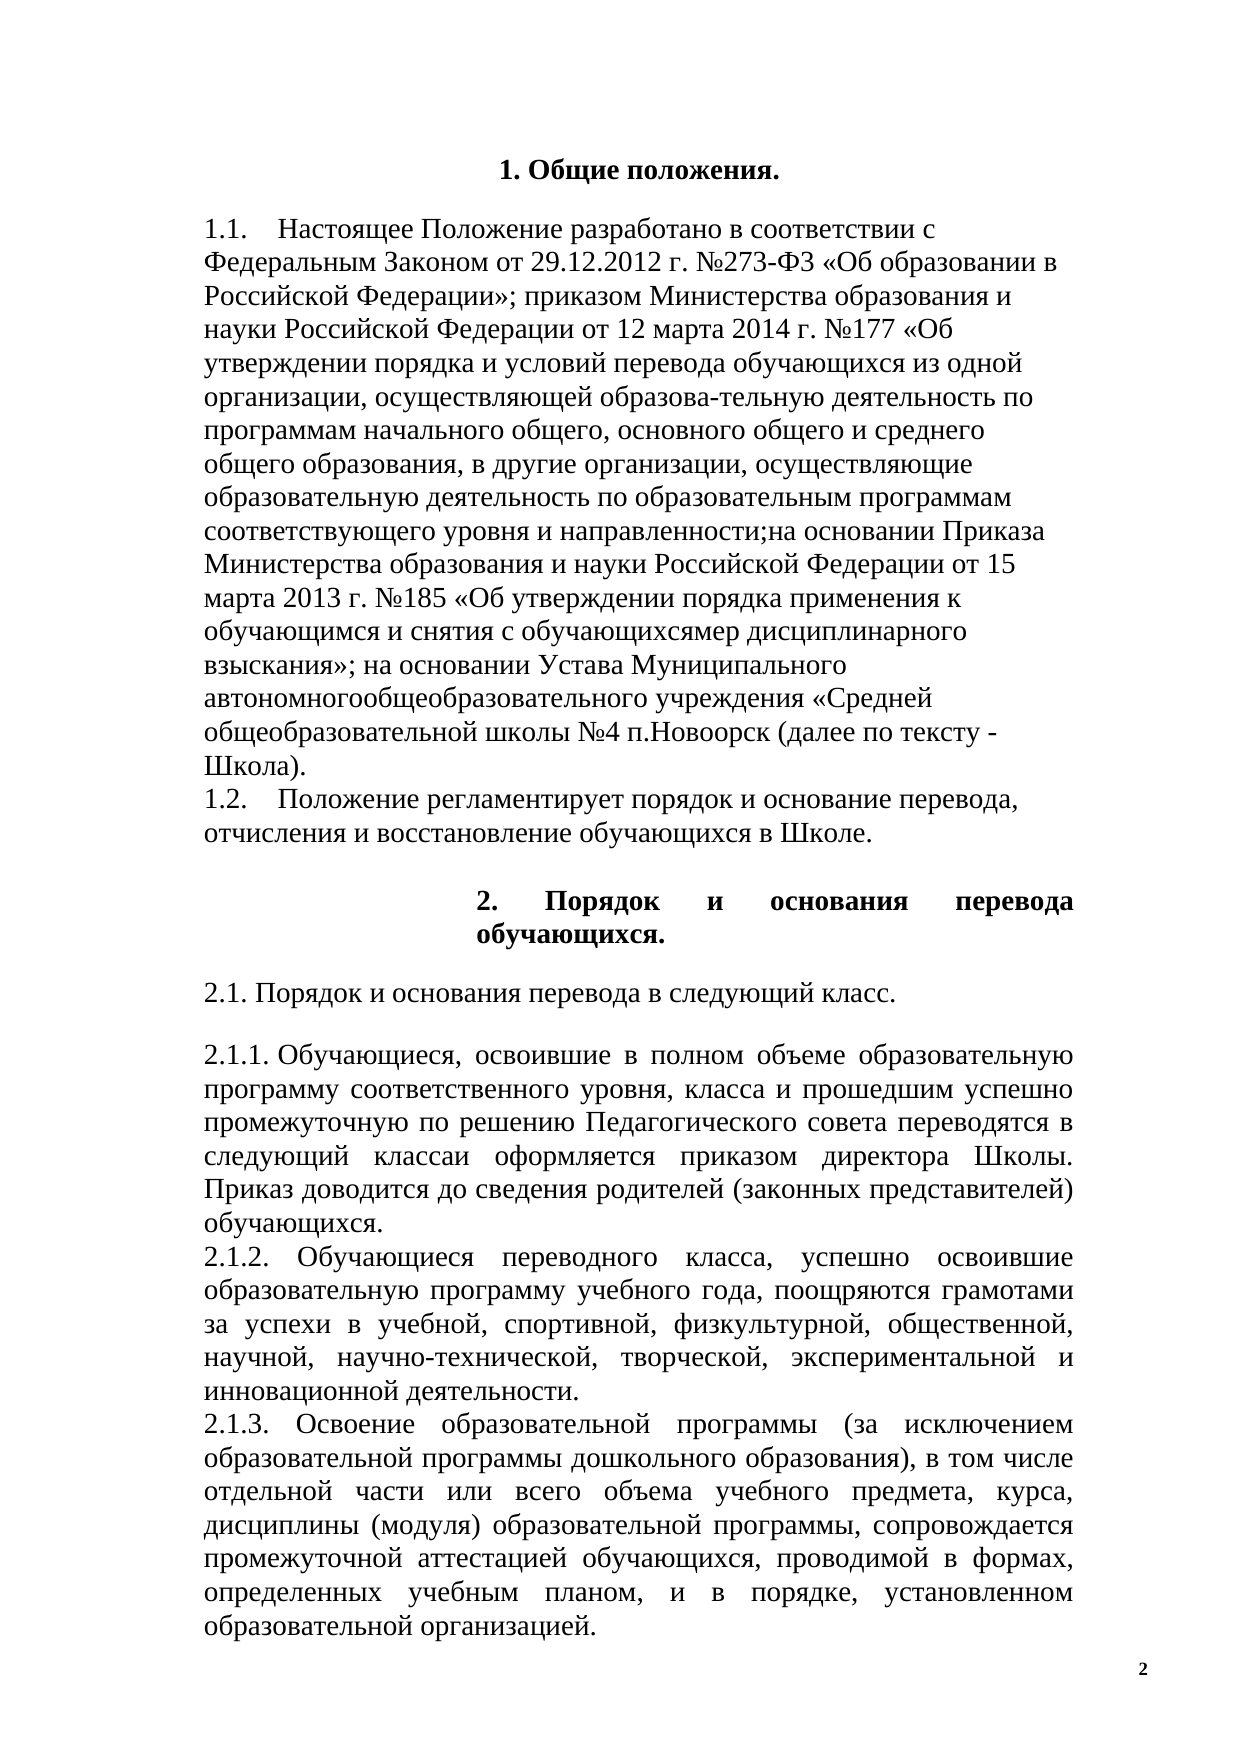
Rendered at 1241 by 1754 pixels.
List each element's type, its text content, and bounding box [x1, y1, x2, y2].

text 1. Общие положения. [204, 152, 1074, 186]
text 2. Порядок и основания перевода обучающихся. [476, 883, 1074, 950]
text 2.1.1. Обучающиеся, освоившие в полном объеме образовательную программу соответственного уровня, класса и прошедшим успешно промежуточную по решению Педагогического совета переводятся в следующий классаи оформляется приказом директора Школы. Приказ доводится до сведения родителей (законных представителей) обучающихся. [204, 1037, 1074, 1239]
text 2.1. Порядок и основания перевода в следующий класс. [204, 975, 1074, 1009]
text 1.2. Положение регламентирует порядок и основание перевода, отчисления и восстановление обучающихся в Школе. [204, 781, 1074, 848]
text 2.1.2. Обучающиеся переводного класса, успешно освоившие образовательную программу учебного года, поощряются грамотами за успехи в учебной, спортивной, физкультурной, общественной, научной, научно-технической, творческой, экспериментальной и инновационной деятельности. [204, 1239, 1074, 1406]
text 1.1. Настоящее Положение разработано в соответствии с Федеральным Законом от 29.12.2012 г. №273-Ф3 «Об образовании в Российской Федерации»; приказом Министерства образования и науки Российской Федерации от 12 марта 2014 г. №177 «Об утверждении порядка и условий перевода обучающихся из одной организации, осуществляющей образова-тельную деятельность по программам начального общего, основного общего и среднего общего образования, в другие организации, осуществляющие образовательную деятельность по образовательным программам соответствующего уровня и направленности;на основании Приказа Министерства образования и науки Российской Федерации от 15 марта 2013 г. №185 «Об утверждении порядка применения к обучающимся и снятия с обучающихсямер дисциплинарного взыскания»; на основании Устава Муниципального автономногообщеобразовательного учреждения «Средней общеобразовательной школы №4 п.Новоорск (далее по тексту - Школа). [204, 211, 1074, 781]
text 2.1.3. Освоение образовательной программы (за исключением образовательной программы дошкольного образования), в том числе отдельной части или всего объема учебного предмета, курса, дисциплины (модуля) образовательной программы, сопровождается промежуточной аттестацией обучающихся, проводимой в формах, определенных учебным планом, и в порядке, установленном образовательной организацией. [204, 1406, 1074, 1641]
